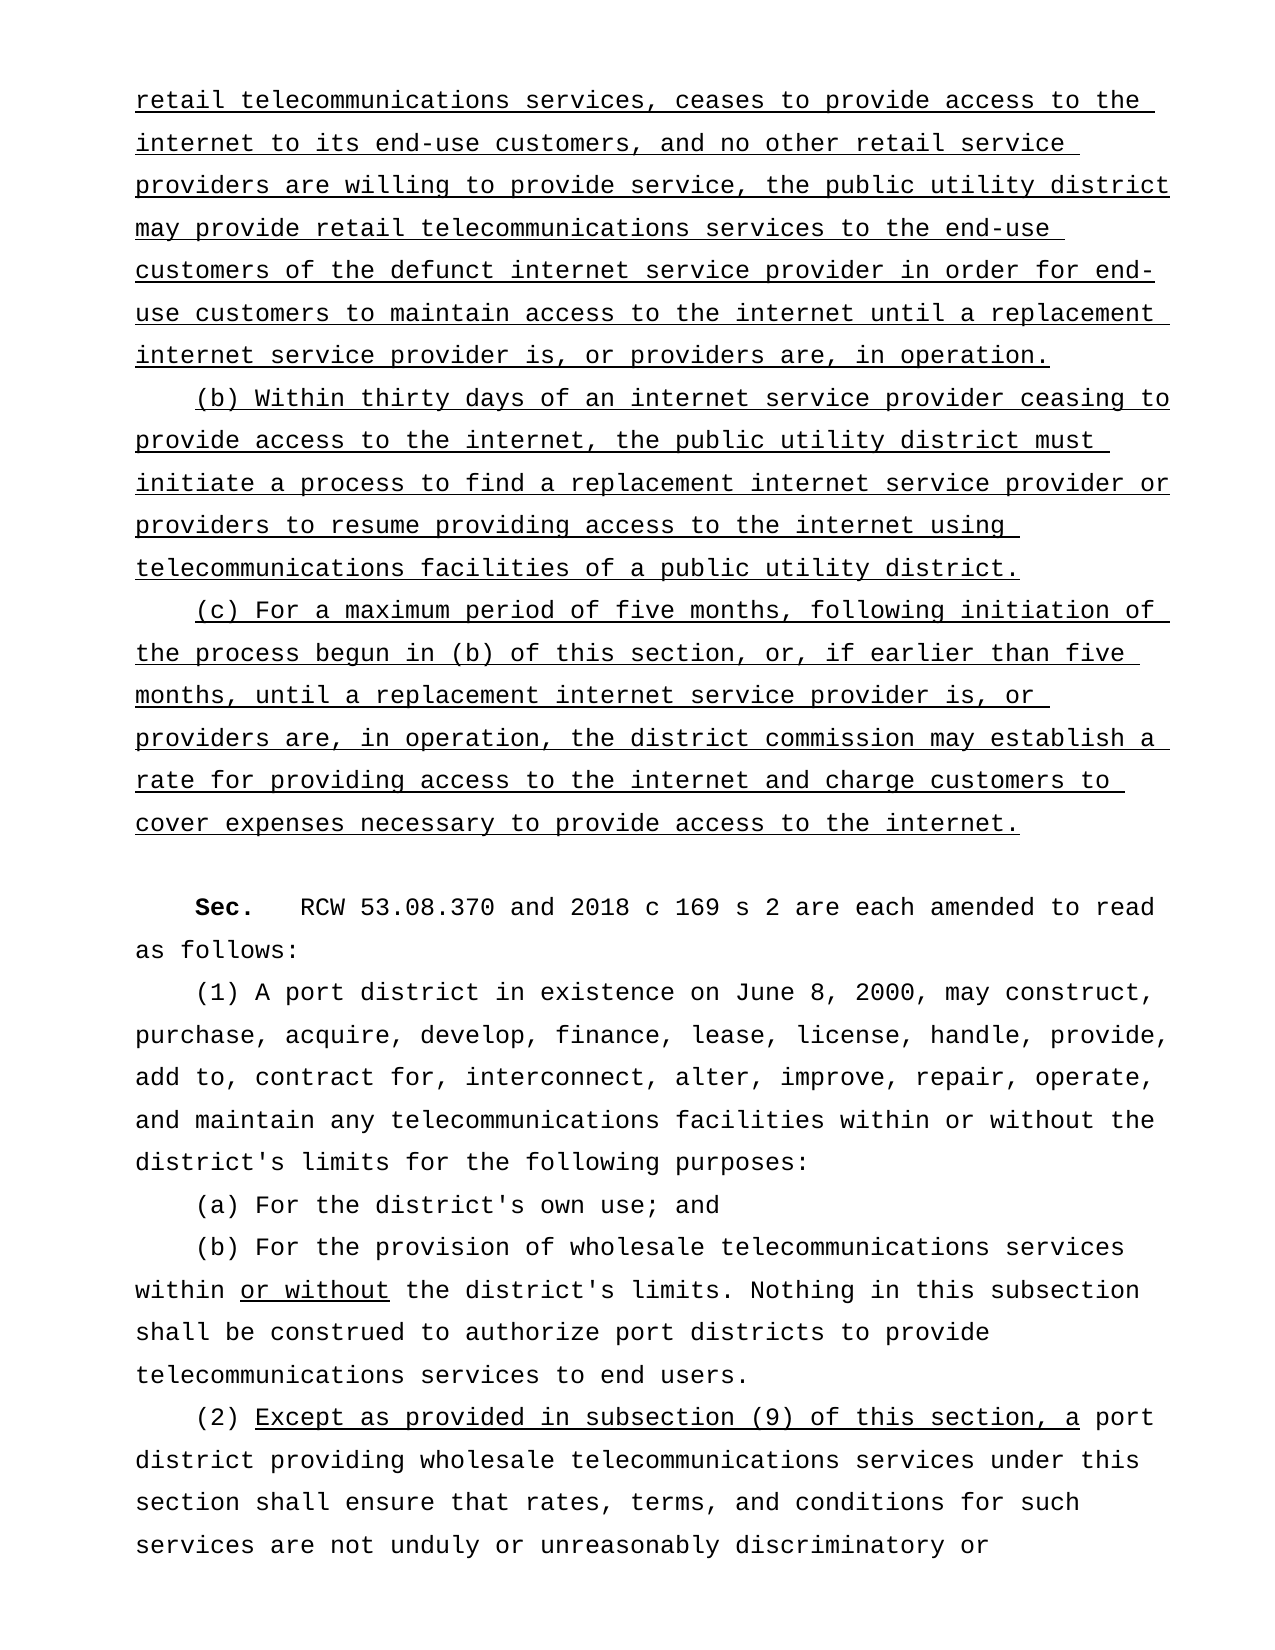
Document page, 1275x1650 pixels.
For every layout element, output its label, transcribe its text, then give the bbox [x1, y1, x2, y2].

text Sec. RCW 53.08.370 and 2018 c 169 s 2 are each amended to read as follows: [135, 882, 1170, 967]
text (b) Within thirty days of an internet service provider ceasing to provide access to the internet, the public utility district must initiate a process to find a replacement internet service provider or providers to resume providing access to the internet using telecommunications facilities of a public utility district. [135, 372, 1170, 494]
text (c) For a maximum period of five months, following initiation of the process begun in (b) of this section, or, if earlier than five months, until a replacement internet service provider is, or providers are, in operation, the district commission may establish a rate for providing access to the internet and charge customers to cover expenses necessary to provide access to the internet. [135, 750, 1170, 840]
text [135, 75, 1170, 196]
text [135, 1392, 1170, 1562]
text (a) For the district's own use; and [135, 1179, 1170, 1222]
text (b) For the provision of wholesale telecommunications services within or without the district's limits. Nothing in this subsection shall be construed to authorize port districts to provide telecommunications services to end users. [135, 1222, 1170, 1392]
text (b) Within thirty days of an internet service provider ceasing to provide access to the internet, the public utility district must initiate a process to find a replacement internet service provider or providers to resume providing access to the internet using telecommunications facilities of a public utility district. [135, 495, 1170, 585]
text (1) A port district in existence on June 8, 2000, may construct, purchase, acquire, develop, finance, lease, license, handle, provide, add to, contract for, interconnect, alter, improve, repair, operate, and maintain any telecommunications facilities within or without the district's limits for the following purposes: [135, 967, 1170, 1179]
text (c) For a maximum period of five months, following initiation of the process begun in (b) of this section, or, if earlier than five months, until a replacement internet service provider is, or providers are, in operation, the district commission may establish a rate for providing access to the internet and charge customers to cover expenses necessary to provide access to the internet. [135, 585, 1170, 749]
